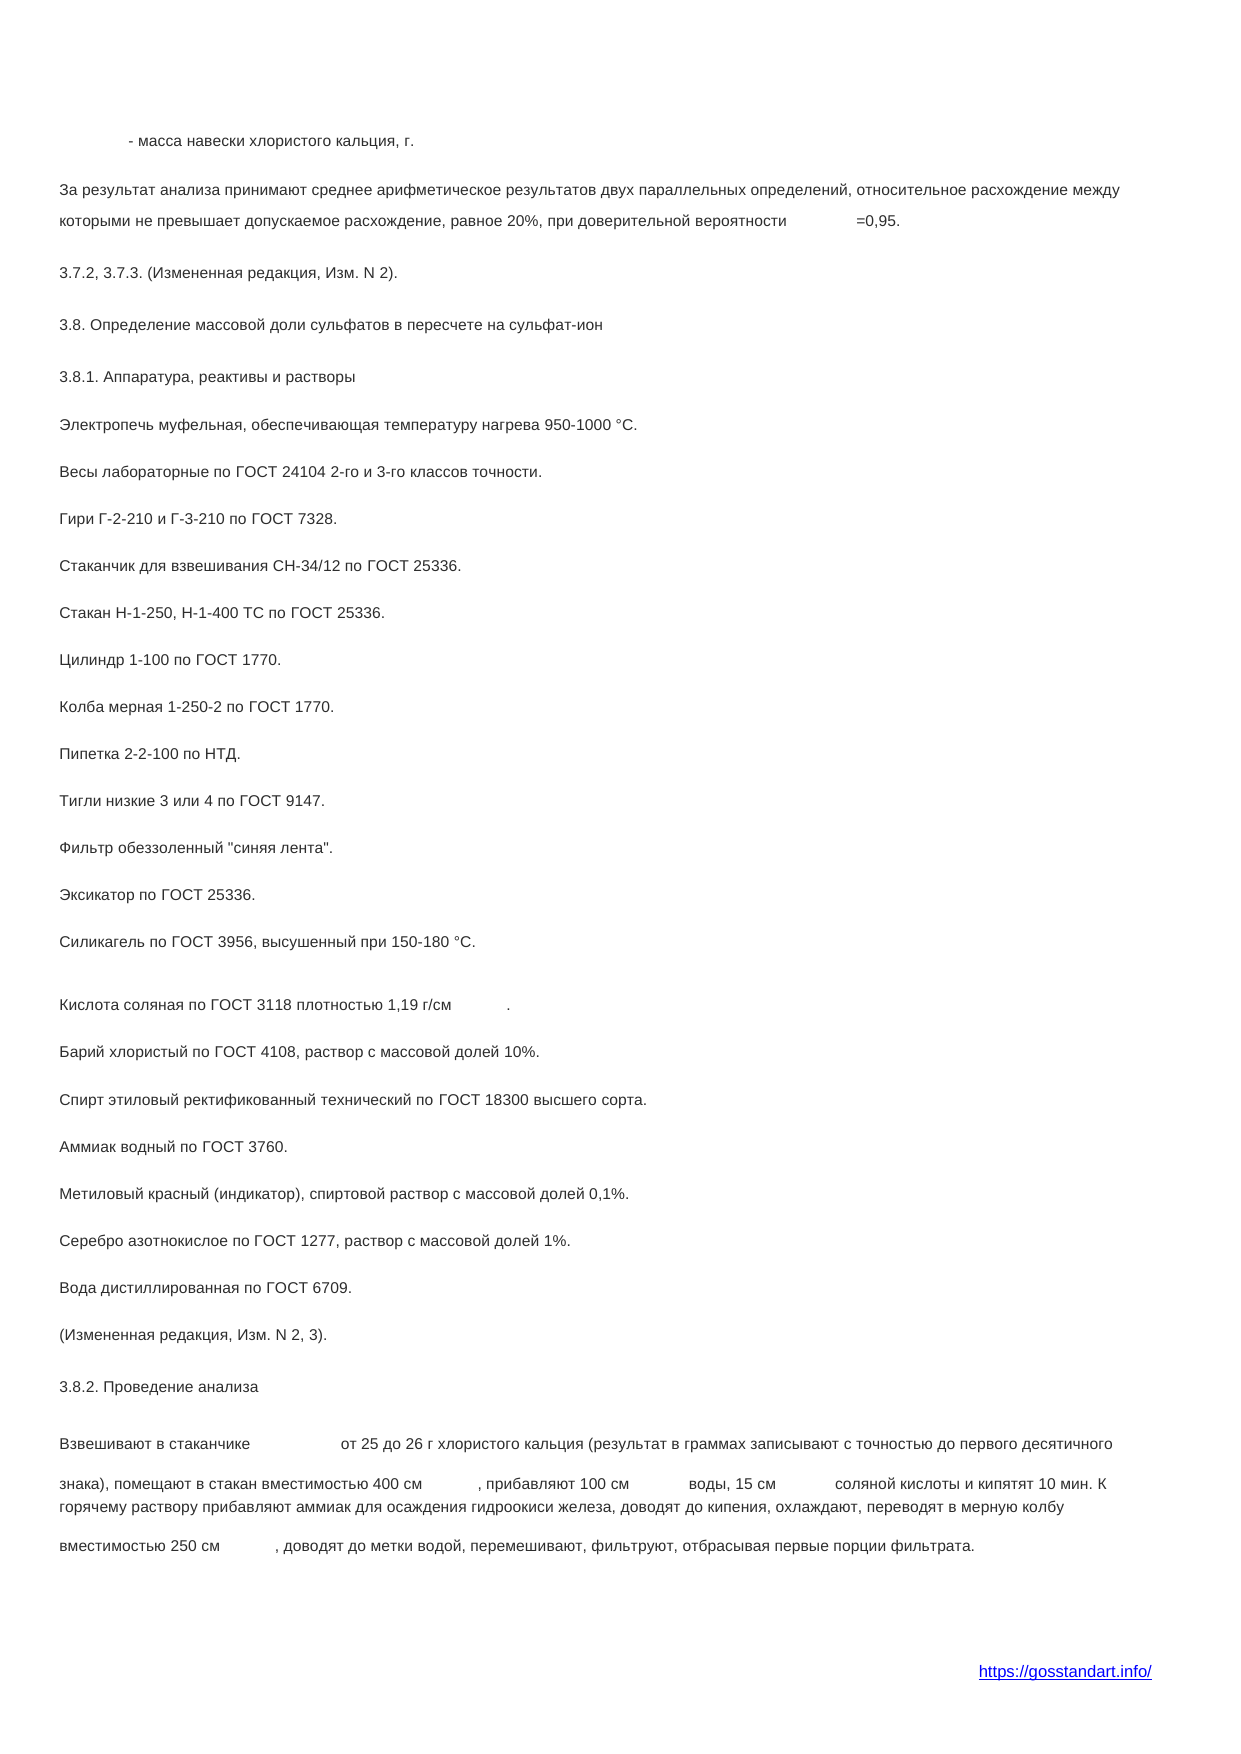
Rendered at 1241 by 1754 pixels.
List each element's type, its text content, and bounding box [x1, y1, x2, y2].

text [59, 100, 1152, 258]
text 3.7.2, 3.7.3. (Измененная редакция, Изм. N 2). [59, 258, 1152, 310]
text 3.8. Определение массовой доли сульфатов в пересчете на сульфат-ион [59, 310, 1152, 363]
text 3.8.2. Проведение анализа Взвешивают в стаканчике от 25 до 26 г хлористого кальция (результат в граммах записывают с точностью до первого десятичного знака), помещают в стакан вместимостью 400 см, прибавляют 100 см воды, 15 см соляной кислоты и кипятят 10 мин. К горячему раствору прибавляют аммиак для осаждения гидроокиси железа, доводят до кипения, охлаждают, переводят в мерную колбу вместимостью 250 см, доводят до метки водой, перемешивают, фильтруют, отбрасывая первые порции фильтрата. [59, 1372, 1152, 1584]
text 3.8.1. Аппаратура, реактивы и растворы Электропечь муфельная, обеспечивающая температуру нагрева 950-1000 °С. Весы лабораторные по ГОСТ 24104 2-го и 3-го классов точности. Гири Г-2-210 и Г-3-210 по ГОСТ 7328. Стаканчик для взвешивания СН-34/12 по ГОСТ 25336. Стакан Н-1-250, Н-1-400 ТС по ГОСТ 25336. Цилиндр 1-100 по ГОСТ 1770. Колба мерная 1-250-2 по ГОСТ 1770. Пипетка 2-2-100 по НТД. Тигли низкие 3 или 4 по ГОСТ 9147. Фильтр обеззоленный "синяя лента". Эксикатор по ГОСТ 25336. Силикагель по ГОСТ 3956, высушенный при 150-180 °С. Кислота соляная по ГОСТ 3118 плотностью 1,19 г/см. Барий хлористый по ГОСТ 4108, раствор с массовой долей 10%. Спирт этиловый ректификованный технический по ГОСТ 18300 высшего сорта. Аммиак водный по ГОСТ 3760. Метиловый красный (индикатор), спиртовой раствор с массовой долей 0,1%. Серебро азотнокислое по ГОСТ 1277, раствор с массовой долей 1%. Вода дистиллированная по ГОСТ 6709. (Измененная редакция, Изм. N 2, 3). [59, 363, 1152, 1372]
